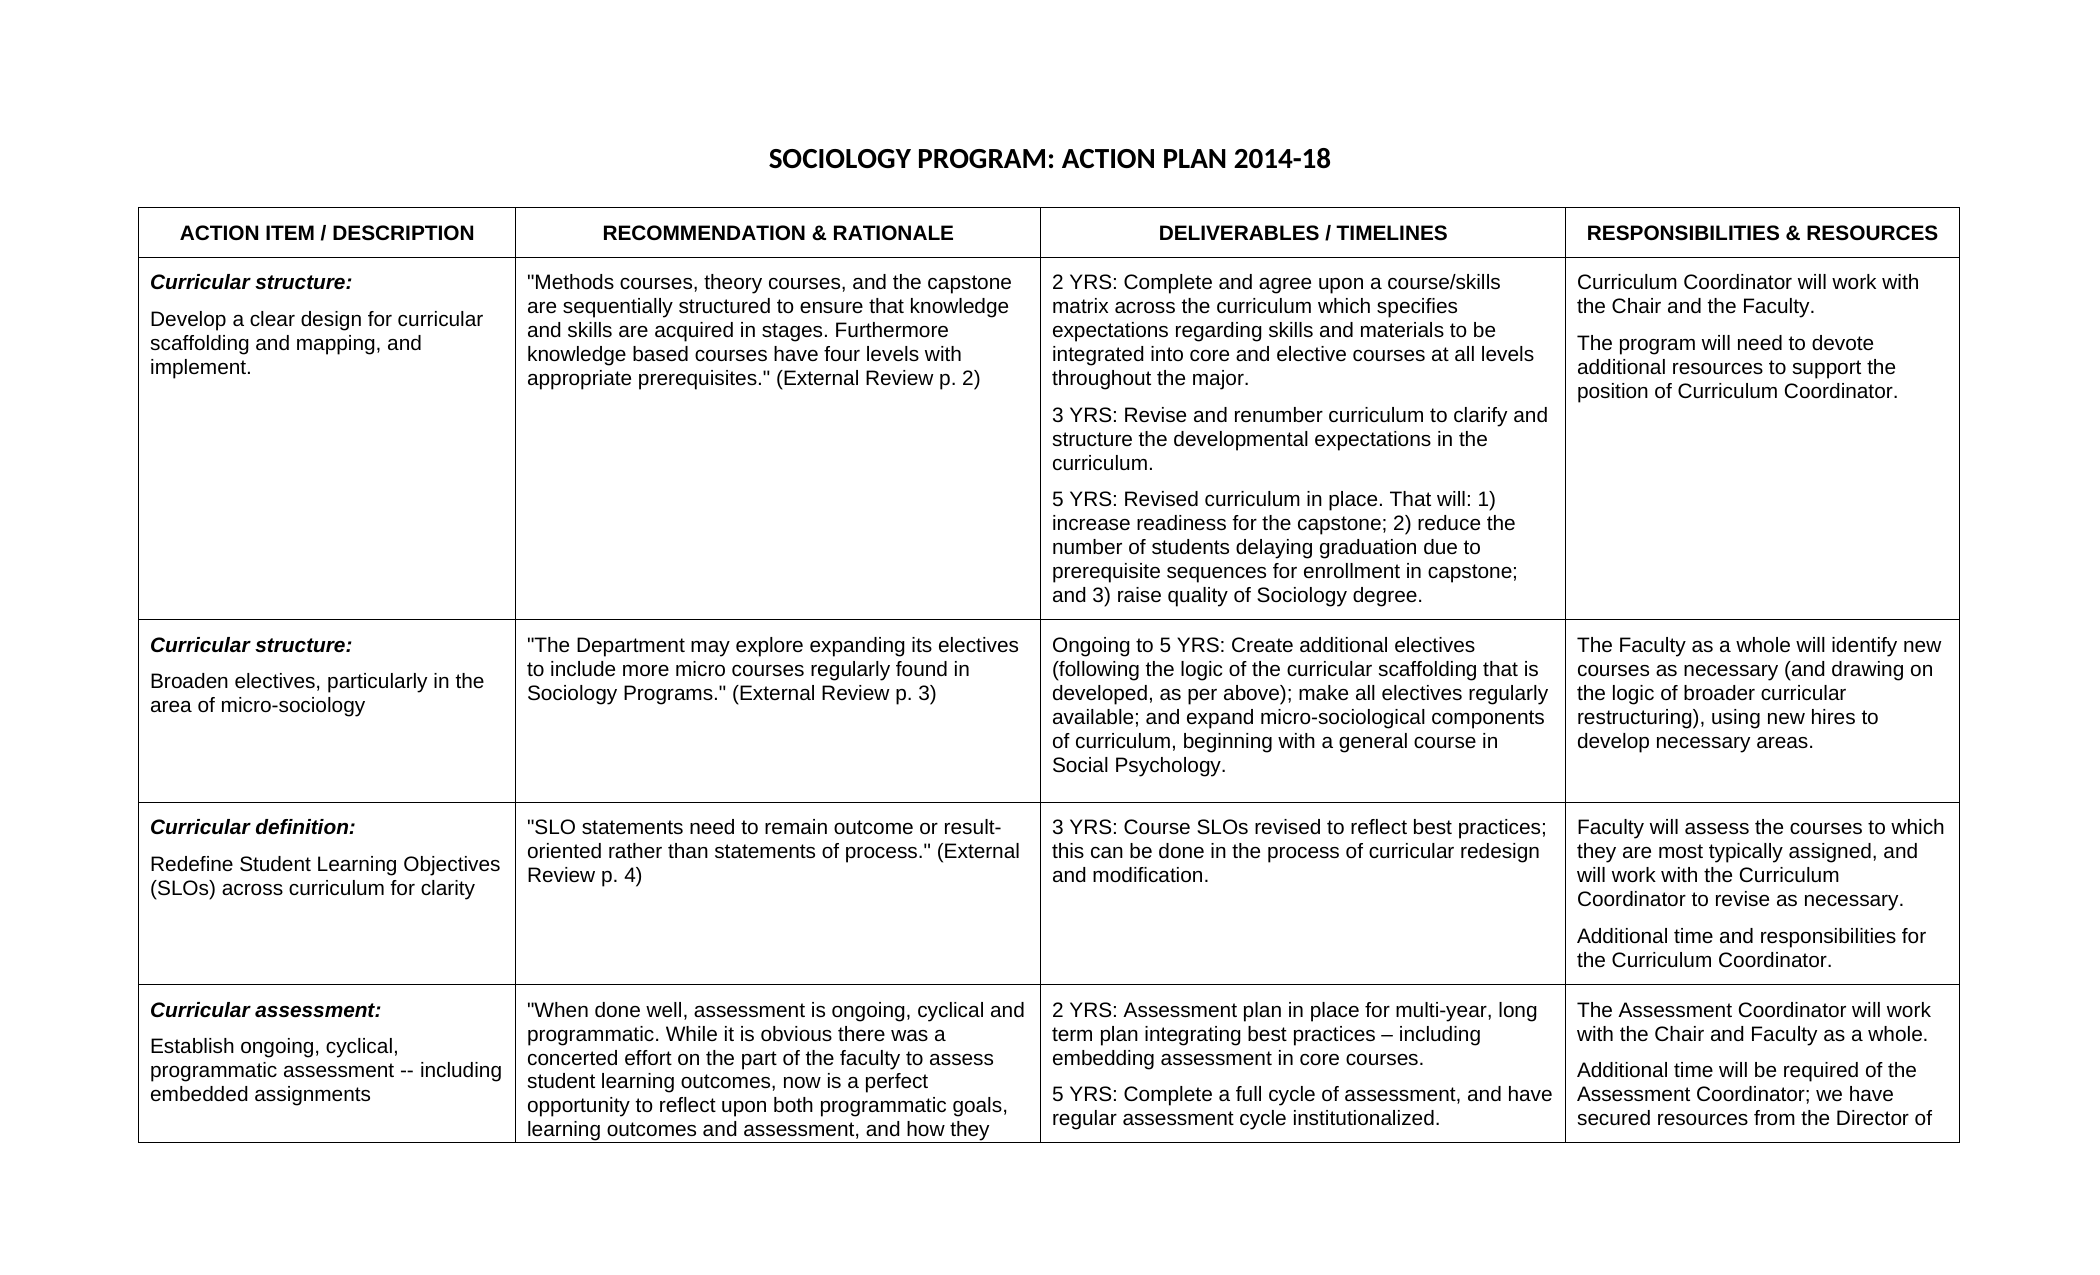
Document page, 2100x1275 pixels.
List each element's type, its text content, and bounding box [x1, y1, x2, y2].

table_cell 2 YRS: Complete and agree upon a course/skills matrix across the curriculum which specifies expectations regarding skills and materials to be integrated into core and elective courses at all levels throughout the major. 3 YRS: Revise and renumber curriculum to clarify and structure the developmental expectations in the curriculum. 5 YRS: Revised curriculum in place. That will: 1) increase readiness for the capstone; 2) reduce the number of students delaying graduation due to prerequisite sequences for enrollment in capstone; and 3) raise quality of Sociology degree. [1041, 258, 1565, 619]
table_cell "The Department may explore expanding its electives to include more micro courses regularly found in Sociology Programs." (External Review p. 3) [516, 620, 1040, 802]
table_cell Ongoing to 5 YRS: Create additional electives (following the logic of the curricular scaffolding that is developed, as per above); make all electives regularly available; and expand micro-sociological components of curriculum, beginning with a general course in Social Psychology. [1041, 620, 1565, 802]
table_cell The Faculty as a whole will identify new courses as necessary (and drawing on the logic of broader curricular restructuring), using new hires to develop necessary areas. [1566, 620, 1959, 802]
table_header RECOMMENDATION & RATIONALE [516, 208, 1040, 257]
table_cell "Methods courses, theory courses, and the capstone are sequentially structured to ensure that knowledge and skills are acquired in stages. Furthermore knowledge based courses have four levels with appropriate prerequisites." (External Review p. 2) [516, 258, 1040, 619]
text SOCIOLOGY PROGRAM: ACTION PLAN 2014-18 [150, 141, 1950, 176]
table_cell Curricular structure: Broaden electives, particularly in the area of micro-sociology [139, 620, 515, 802]
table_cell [139, 985, 515, 1142]
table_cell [1566, 985, 1959, 1142]
table_cell Faculty will assess the courses to which they are most typically assigned, and will work with the Curriculum Coordinator to revise as necessary. Additional time and responsibilities for the Curriculum Coordinator. [1566, 803, 1959, 984]
table_header DELIVERABLES / TIMELINES [1041, 208, 1565, 257]
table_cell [1041, 985, 1565, 1142]
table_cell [516, 985, 1040, 1142]
table_cell "SLO statements need to remain outcome or result-oriented rather than statements of process." (External Review p. 4) [516, 803, 1040, 984]
table_header RESPONSIBILITIES & RESOURCES [1566, 208, 1959, 257]
table_cell Curricular definition: Redefine Student Learning Objectives (SLOs) across curriculum for clarity [139, 803, 515, 984]
table_cell Curriculum Coordinator will work with the Chair and the Faculty. The program will need to devote additional resources to support the position of Curriculum Coordinator. [1566, 258, 1959, 619]
table_cell Curricular structure: Develop a clear design for curricular scaffolding and mapping, and implement. [139, 258, 515, 619]
table_cell 3 YRS: Course SLOs revised to reflect best practices; this can be done in the process of curricular redesign and modification. [1041, 803, 1565, 984]
table_header ACTION ITEM / DESCRIPTION [139, 208, 515, 257]
